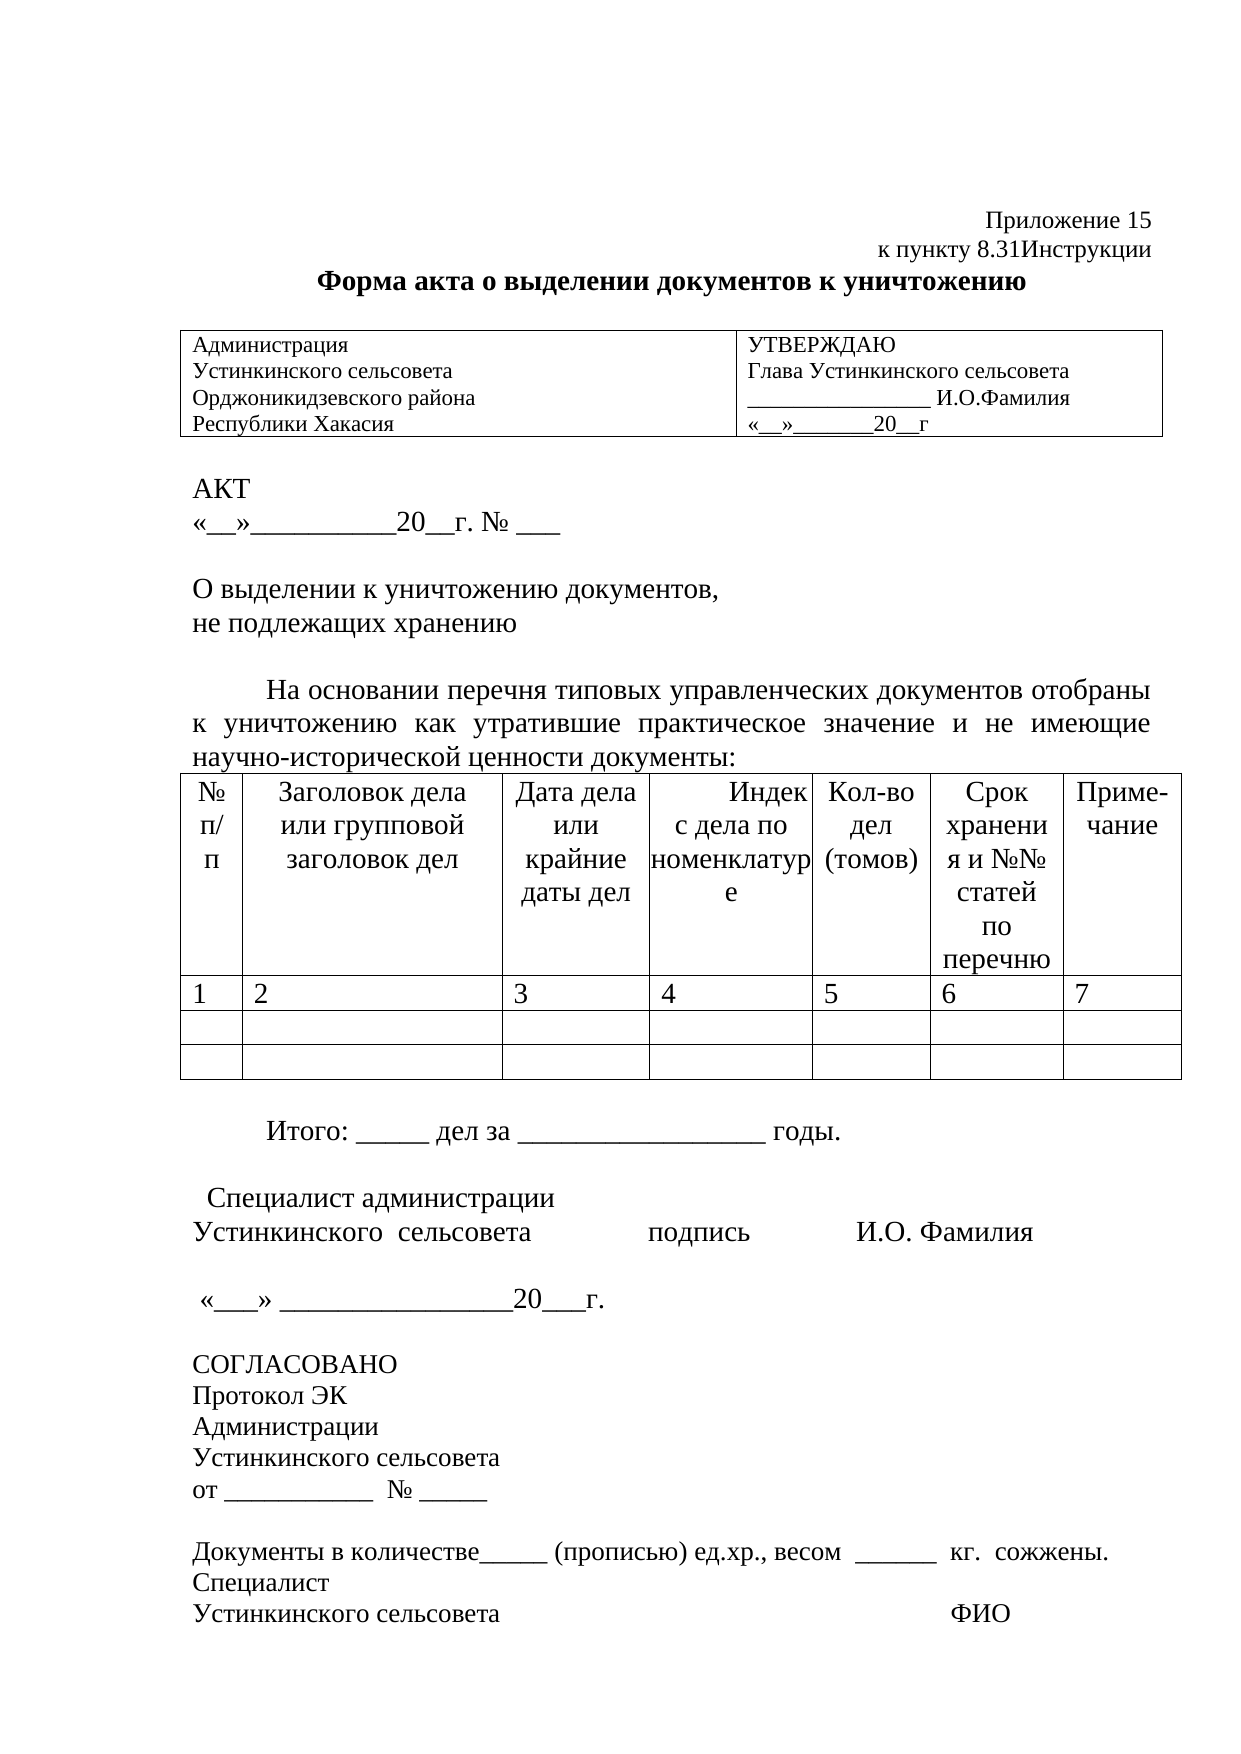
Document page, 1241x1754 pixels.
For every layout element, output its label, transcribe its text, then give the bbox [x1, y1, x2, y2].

table_cell 5 [813, 976, 930, 1009]
table_cell [650, 1045, 812, 1079]
text Итого: _____ дел за _________________ годы. [192, 1113, 1152, 1147]
text не подлежащих хранению [192, 605, 1152, 638]
table_cell [813, 1045, 930, 1079]
table_cell [503, 1011, 649, 1044]
text О выделении к уничтожению документов, [192, 571, 1152, 605]
text Администрации [192, 1410, 1152, 1442]
text Устинкинского сельсовета ФИО [192, 1597, 1152, 1628]
text «___» ________________20___г. [192, 1281, 1152, 1314]
table_header № п/п [181, 774, 242, 975]
table_header Кол-во дел (томов) [813, 774, 930, 975]
text Форма акта о выделении документов к уничтожению [192, 263, 1152, 296]
text от ___________ № _____ [192, 1473, 1152, 1504]
table_cell [243, 1045, 502, 1079]
text АКТ [192, 471, 1152, 504]
table_cell [181, 1011, 242, 1044]
table_cell [1064, 1045, 1181, 1079]
table_cell 2 [243, 976, 502, 1009]
table_cell 4 [650, 976, 812, 1009]
table_header Срок хранения и №№ статей по перечню [931, 774, 1063, 975]
table_cell 1 [181, 976, 242, 1009]
table_cell [813, 1011, 930, 1044]
table_cell 3 [503, 976, 649, 1009]
text Специалист [192, 1566, 1152, 1597]
text Устинкинского сельсовета подпись И.О. Фамилия [192, 1214, 1152, 1247]
text к пункту 8.31Инструкции [192, 234, 1152, 263]
table_header Администрация Устинкинского сельсовета Орджоникидзевского района Республики Хакасия [181, 331, 736, 436]
table_cell [1064, 1011, 1181, 1044]
table_header Индекс дела по номенклатуре [650, 774, 812, 975]
table_cell [503, 1045, 649, 1079]
text Протокол ЭК [192, 1379, 1152, 1410]
table_cell 7 [1064, 976, 1181, 1009]
text Приложение 15 [192, 205, 1152, 234]
text СОГЛАСОВАНО [192, 1348, 1152, 1379]
table_header Приме-чание [1064, 774, 1181, 975]
text Устинкинского сельсовета [192, 1442, 1152, 1473]
table_header Заголовок дела или групповой заголовок дел [243, 774, 502, 975]
text На основании перечня типовых управленческих документов отобраны к уничтожению как утратившие практическое значение и не имеющие научно-исторической ценности документы: [192, 672, 1152, 773]
table_cell 6 [931, 976, 1063, 1009]
table_cell [243, 1011, 502, 1044]
table_cell [650, 1011, 812, 1044]
table_cell [931, 1045, 1063, 1079]
table_cell [181, 1045, 242, 1079]
text Документы в количестве_____ (прописью) ед.хр., весом ______ кг. сожжены. [192, 1535, 1152, 1566]
table_header УТВЕРЖДАЮ Глава Устинкинского сельсовета ________________ И.О.Фамилия «__»_______20__г [737, 331, 1162, 436]
text Специалист администрации [192, 1180, 1152, 1214]
table_header Дата дела или крайние даты дел [503, 774, 649, 975]
table_cell [931, 1011, 1063, 1044]
text «__»__________20__г. № ___ [192, 504, 1152, 538]
